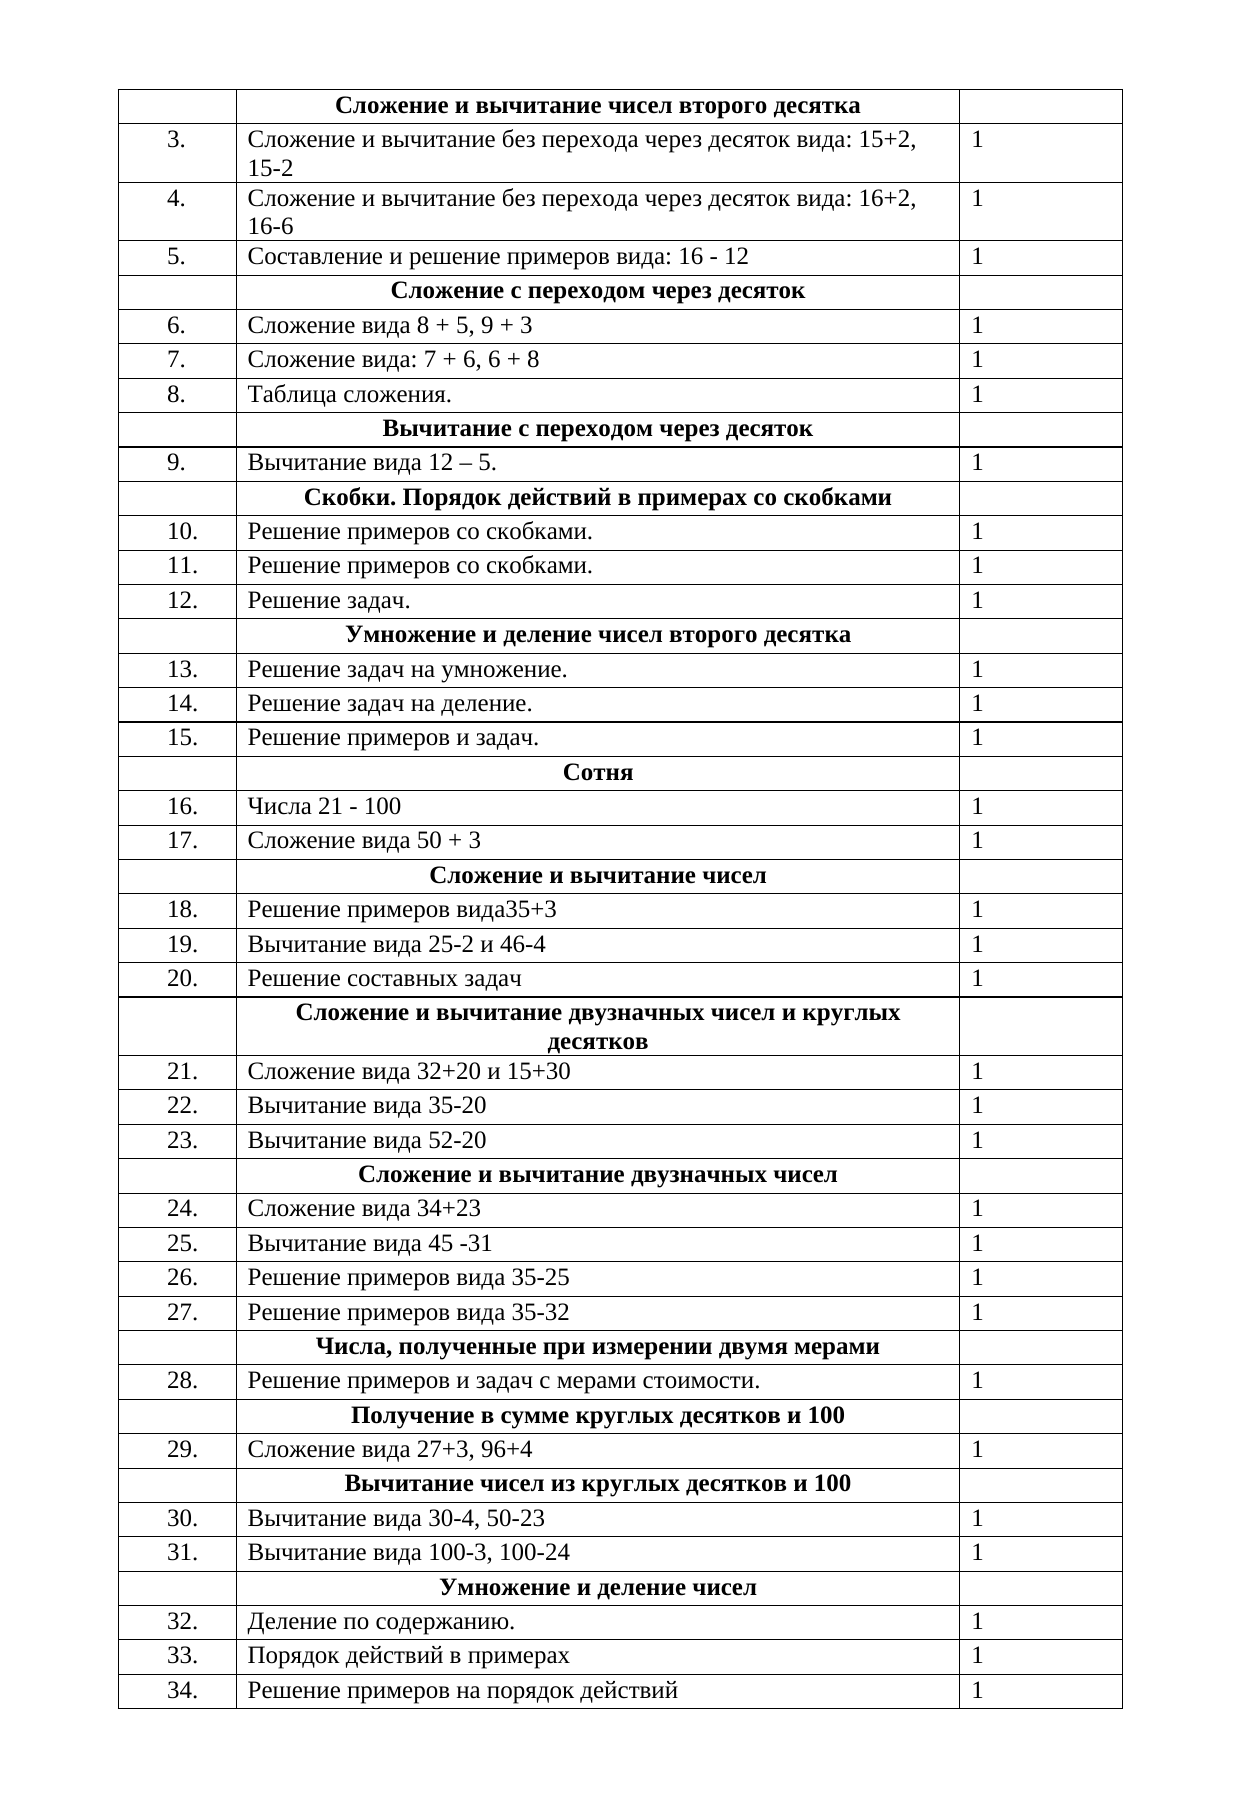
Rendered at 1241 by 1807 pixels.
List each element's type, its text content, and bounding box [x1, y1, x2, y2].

table_cell [119, 1228, 236, 1261]
table_cell [119, 310, 236, 343]
table_cell 1 [960, 1056, 1122, 1089]
table_cell [119, 1572, 236, 1605]
table_cell [119, 826, 236, 859]
table_cell [960, 757, 1122, 790]
table_cell Сложение с переходом через десяток [237, 276, 959, 309]
table_cell 1 [960, 929, 1122, 962]
table_cell [119, 276, 236, 309]
table_cell [119, 90, 236, 123]
table_cell Сотня [237, 757, 959, 790]
table_cell Сложение вида: 7 + 6, 6 + 8 [237, 344, 959, 378]
table_cell Вычитание вида 45 -31 [237, 1228, 959, 1261]
table_cell [119, 1056, 236, 1089]
table_cell [119, 241, 236, 274]
table_cell Сложение вида 50 + 3 [237, 826, 959, 859]
table_cell 1 [960, 1606, 1122, 1639]
table_cell [119, 723, 236, 756]
table_cell [119, 1606, 236, 1639]
table_cell [119, 1194, 236, 1227]
table_cell [119, 998, 236, 1055]
table_cell Сложение и вычитание чисел второго десятка [237, 90, 959, 123]
table_cell 1 [960, 1125, 1122, 1158]
table_cell [960, 276, 1122, 309]
table_cell Числа 21 - 100 [237, 791, 959, 824]
table_cell 1 [960, 826, 1122, 859]
table_cell [960, 1469, 1122, 1502]
table_cell Решение примеров вида 35-25 [237, 1262, 959, 1296]
table_cell 1 [960, 551, 1122, 584]
table_cell 1 [960, 1194, 1122, 1227]
table_cell Решение составных задач [237, 963, 959, 996]
table_cell [960, 860, 1122, 893]
table_cell 1 [960, 1503, 1122, 1536]
table_cell 1 [960, 1297, 1122, 1330]
table_cell 1 [960, 1262, 1122, 1296]
table_cell [119, 688, 236, 721]
table_cell 1 [960, 124, 1122, 182]
table_cell Вычитание чисел из круглых десятков и 100 [237, 1469, 959, 1502]
table_cell 1 [960, 723, 1122, 756]
table_cell [119, 1640, 236, 1674]
table_cell [119, 1090, 236, 1124]
table_cell Вычитание вида 100-3, 100-24 [237, 1537, 959, 1571]
table_cell 1 [960, 1537, 1122, 1571]
table_cell Сложение вида 34+23 [237, 1194, 959, 1227]
table_cell Порядок действий в примерах [237, 1640, 959, 1674]
table_cell Сложение и вычитание чисел [237, 860, 959, 893]
table_cell [119, 1434, 236, 1467]
table_cell 1 [960, 516, 1122, 549]
table_cell [960, 90, 1122, 123]
table_cell Числа, полученные при измерении двумя мерами [237, 1331, 959, 1364]
table_cell [960, 482, 1122, 515]
table_cell [119, 654, 236, 687]
table_cell Сложение и вычитание двузначных чисел и круглых десятков [237, 998, 959, 1055]
table_cell Умножение и деление чисел [237, 1572, 959, 1605]
table_cell [960, 1159, 1122, 1192]
table_cell Таблица сложения. [237, 379, 959, 412]
table_cell Сложение вида 32+20 и 15+30 [237, 1056, 959, 1089]
table_cell [119, 1262, 236, 1296]
table_cell [119, 1537, 236, 1571]
table_cell 1 [960, 241, 1122, 274]
table_cell Получение в сумме круглых десятков и 100 [237, 1400, 959, 1433]
table_cell [119, 124, 236, 182]
table_cell 1 [960, 688, 1122, 721]
table_cell Вычитание вида 52-20 [237, 1125, 959, 1158]
table_cell [119, 1365, 236, 1399]
table_cell Вычитание вида 30-4, 50-23 [237, 1503, 959, 1536]
table_cell 1 [960, 963, 1122, 996]
table_cell [960, 413, 1122, 446]
table_cell 1 [960, 654, 1122, 687]
table_cell Решение примеров и задач с мерами стоимости. [237, 1365, 959, 1399]
table_cell Деление по содержанию. [237, 1606, 959, 1639]
table_cell 1 [960, 585, 1122, 618]
table_cell [119, 1400, 236, 1433]
table_cell [119, 379, 236, 412]
table_cell 1 [960, 1434, 1122, 1467]
table_cell [119, 448, 236, 481]
table_cell [119, 482, 236, 515]
table_cell 1 [960, 344, 1122, 378]
table_cell [119, 791, 236, 824]
table_cell [960, 1400, 1122, 1433]
table_cell [960, 619, 1122, 653]
table_cell 1 [960, 1228, 1122, 1261]
table_cell [119, 1159, 236, 1192]
table_cell [119, 1469, 236, 1502]
table_cell [119, 1503, 236, 1536]
table_cell 1 [960, 1640, 1122, 1674]
table_cell Вычитание вида 25-2 и 46-4 [237, 929, 959, 962]
table_cell Решение задач на деление. [237, 688, 959, 721]
table_cell [119, 757, 236, 790]
table_cell Решение задач на умножение. [237, 654, 959, 687]
table_cell Решение примеров вида 35-32 [237, 1297, 959, 1330]
table_cell [119, 344, 236, 378]
table_cell [119, 894, 236, 928]
table_cell Решение примеров на порядок действий [237, 1675, 959, 1708]
table_cell [119, 1675, 236, 1708]
table_cell Сложение вида 8 + 5, 9 + 3 [237, 310, 959, 343]
table_cell 1 [960, 791, 1122, 824]
table_cell [960, 1331, 1122, 1364]
table_cell [119, 183, 236, 240]
table_cell Вычитание вида 12 – 5. [237, 448, 959, 481]
table_cell Сложение и вычитание двузначных чисел [237, 1159, 959, 1192]
table_cell [119, 585, 236, 618]
table_cell [119, 413, 236, 446]
table_cell Решение примеров со скобками. [237, 551, 959, 584]
table_cell 1 [960, 183, 1122, 240]
table_cell [960, 1572, 1122, 1605]
table_cell Умножение и деление чисел второго десятка [237, 619, 959, 653]
table_cell Скобки. Порядок действий в примерах со скобками [237, 482, 959, 515]
table_cell 1 [960, 1090, 1122, 1124]
table_cell Сложение вида 27+3, 96+4 [237, 1434, 959, 1467]
table_cell [119, 1125, 236, 1158]
table_cell [119, 929, 236, 962]
table_cell Решение примеров вида35+3 [237, 894, 959, 928]
table_cell [119, 1331, 236, 1364]
table_cell [119, 860, 236, 893]
table_cell [119, 516, 236, 549]
table_cell Вычитание с переходом через десяток [237, 413, 959, 446]
table_cell [119, 963, 236, 996]
table_cell Вычитание вида 35-20 [237, 1090, 959, 1124]
table_cell Сложение и вычитание без перехода через десяток вида: 15+2, 15-2 [237, 124, 959, 182]
table_cell [960, 998, 1122, 1055]
table_cell 1 [960, 1675, 1122, 1708]
table_cell [119, 619, 236, 653]
table_cell 1 [960, 310, 1122, 343]
table_cell Решение примеров со скобками. [237, 516, 959, 549]
table_cell 1 [960, 379, 1122, 412]
table_cell Составление и решение примеров вида: 16 - 12 [237, 241, 959, 274]
table_cell 1 [960, 1365, 1122, 1399]
table_cell [119, 551, 236, 584]
table_cell Сложение и вычитание без перехода через десяток вида: 16+2, 16-6 [237, 183, 959, 240]
table_cell 1 [960, 894, 1122, 928]
table_cell 1 [960, 448, 1122, 481]
table_cell Решение задач. [237, 585, 959, 618]
table_cell Решение примеров и задач. [237, 723, 959, 756]
table_cell [119, 1297, 236, 1330]
